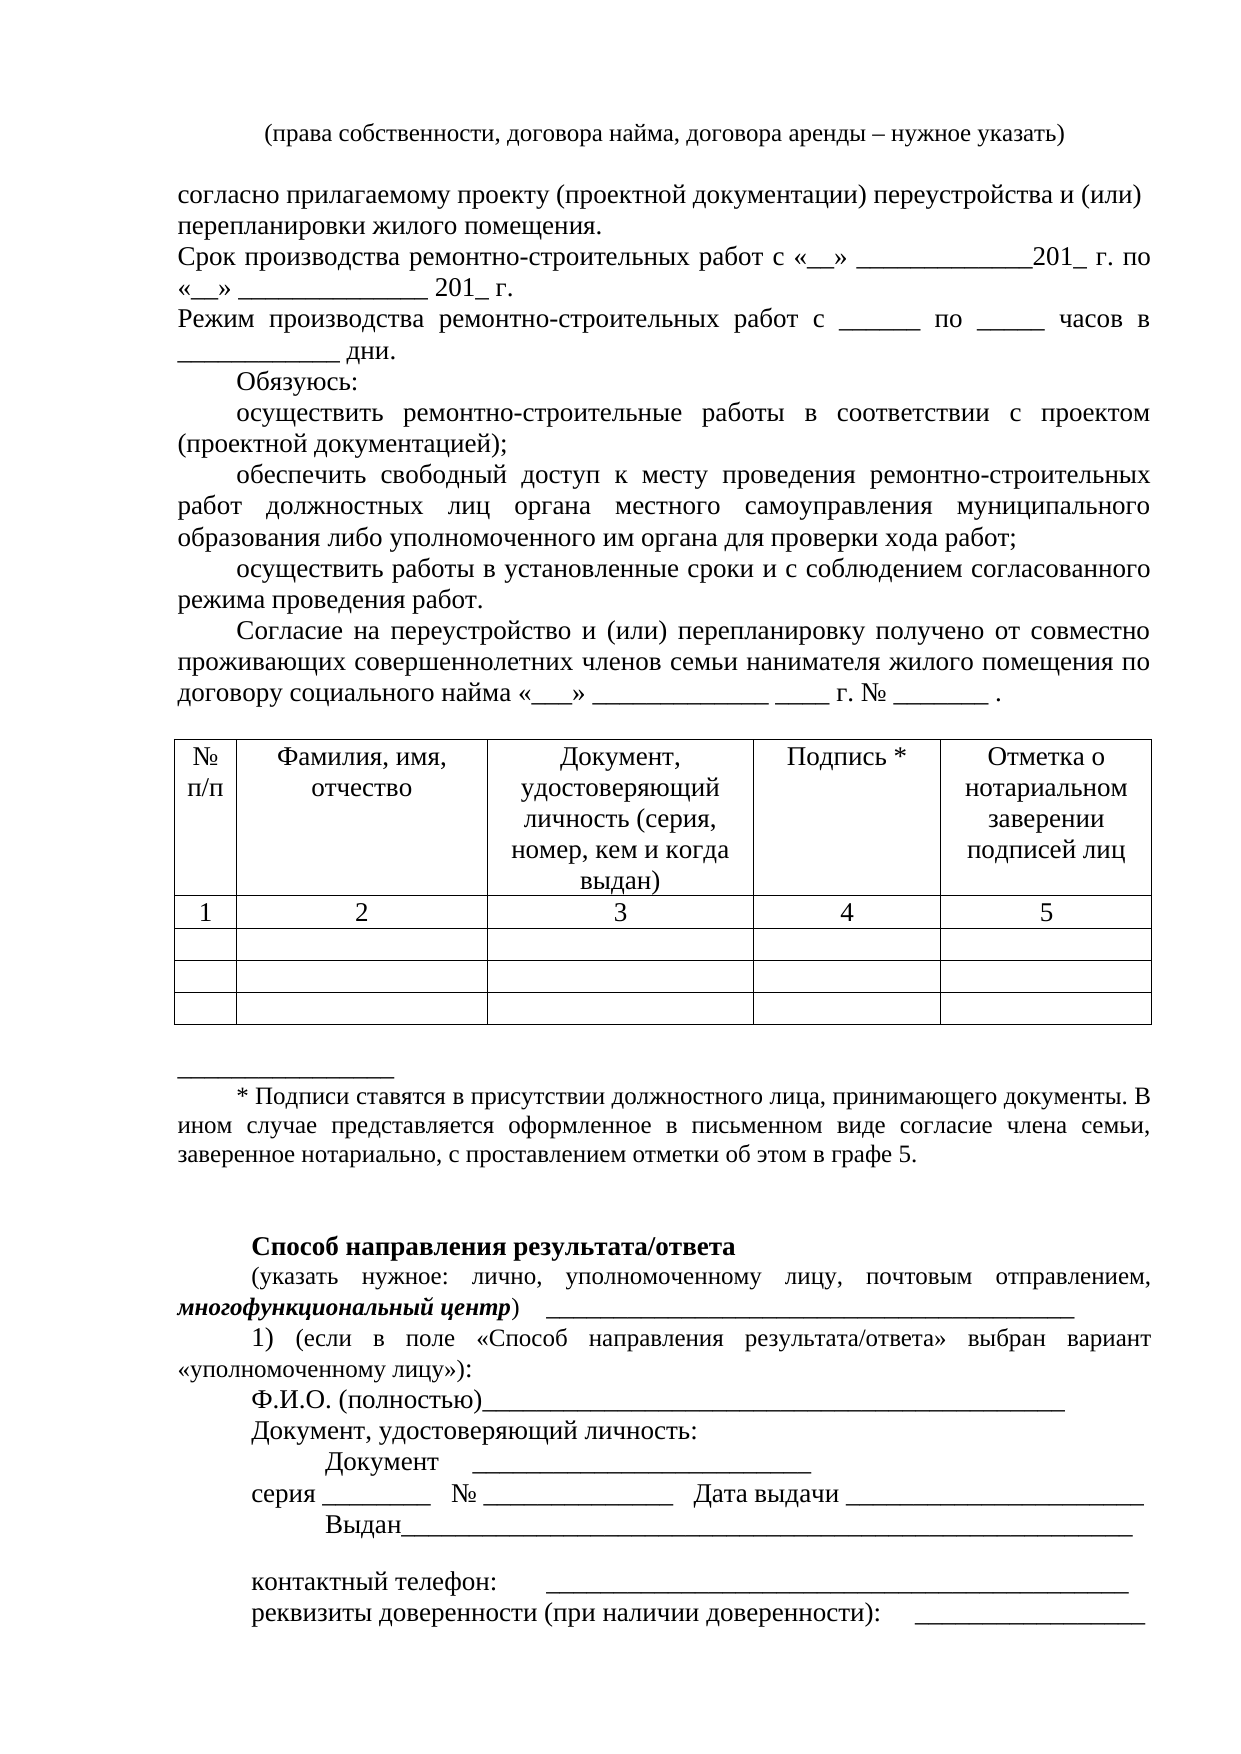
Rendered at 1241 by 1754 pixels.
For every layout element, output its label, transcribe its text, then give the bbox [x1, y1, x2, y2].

text Срок производства ремонтно-строительных работ с «__» _____________201_ г. по «__» ______________ 201_ г. [177, 240, 1152, 303]
table_header Документ, удостоверяющий личность (серия, номер, кем и когда выдан) [488, 740, 753, 895]
text обеспечить свободный доступ к месту проведения ремонтно-строительных работ должностных лиц органа местного самоуправления муниципального образования либо уполномоченного им органа для проверки хода работ; [177, 458, 1152, 552]
table_cell 1 [175, 896, 236, 928]
table_header Подпись * [754, 740, 940, 895]
table_cell [488, 929, 753, 960]
text (указать нужное: лично, уполномоченному лицу, почтовым отправлением, многофункциональный центр) _______________________________________ [177, 1261, 1152, 1321]
text Режим производства ремонтно-строительных работ с ______ по _____ часов в ____________ дни. [177, 303, 1152, 365]
text Обязуюсь: [177, 365, 1152, 396]
text ________________ [177, 1050, 1152, 1081]
table_cell [488, 961, 753, 992]
table_cell [175, 929, 236, 960]
text Документ, удостоверяющий личность: [177, 1414, 1152, 1446]
table_header Фамилия, имя, отчество [237, 740, 487, 895]
text реквизиты доверенности (при наличии доверенности): _________________ [177, 1596, 1152, 1628]
table_cell [941, 961, 1151, 992]
text осуществить ремонтно-строительные работы в соответствии с проектом (проектной документацией); [177, 396, 1152, 458]
table_cell [941, 929, 1151, 960]
text * Подписи ставятся в присутствии должностного лица, принимающего документы. В ином случае представляется оформленное в письменном виде согласие члена семьи, заверенное нотариально, с проставлением отметки об этом в графе 5. [177, 1081, 1152, 1168]
text Документ _________________________ [177, 1446, 1152, 1477]
table_cell [754, 961, 940, 992]
text контактный телефон: ___________________________________________ [177, 1565, 1152, 1596]
table_cell [175, 961, 236, 992]
table_cell [237, 961, 487, 992]
text Согласие на переустройство и (или) перепланировку получено от совместно проживающих совершеннолетних членов семьи нанимателя жилого помещения по договору социального найма «___» _____________ ____ г. № _______ . [177, 614, 1152, 707]
table_cell [941, 993, 1151, 1024]
table_cell [237, 929, 487, 960]
table_header Отметка о нотариальном заверении подписей лиц [941, 740, 1151, 895]
text Ф.И.О. (полностью)___________________________________________ [177, 1383, 1152, 1414]
table_cell [754, 993, 940, 1024]
table_cell [754, 929, 940, 960]
text Способ направления результата/ответа [177, 1230, 1152, 1261]
table_header № п/п [175, 740, 236, 895]
table_cell [488, 993, 753, 1024]
text серия ________ № ______________ Дата выдачи ______________________ [177, 1477, 1152, 1508]
text 1) (если в поле «Способ направления результата/ответа» выбран вариант «уполномоченному лицу»): [177, 1321, 1152, 1383]
table_cell 4 [754, 896, 940, 928]
text осуществить работы в установленные сроки и с соблюдением согласованного режима проведения работ. [177, 552, 1152, 614]
text Выдан______________________________________________________ [177, 1508, 1152, 1539]
table_cell 2 [237, 896, 487, 928]
table_cell [175, 993, 236, 1024]
text (права собственности, договора найма, договора аренды – нужное указать) [177, 118, 1152, 147]
table_cell 3 [488, 896, 753, 928]
table_cell [237, 993, 487, 1024]
table_cell 5 [941, 896, 1151, 928]
text согласно прилагаемому проекту (проектной документации) переустройства и (или) перепланировки жилого помещения. [177, 178, 1152, 240]
